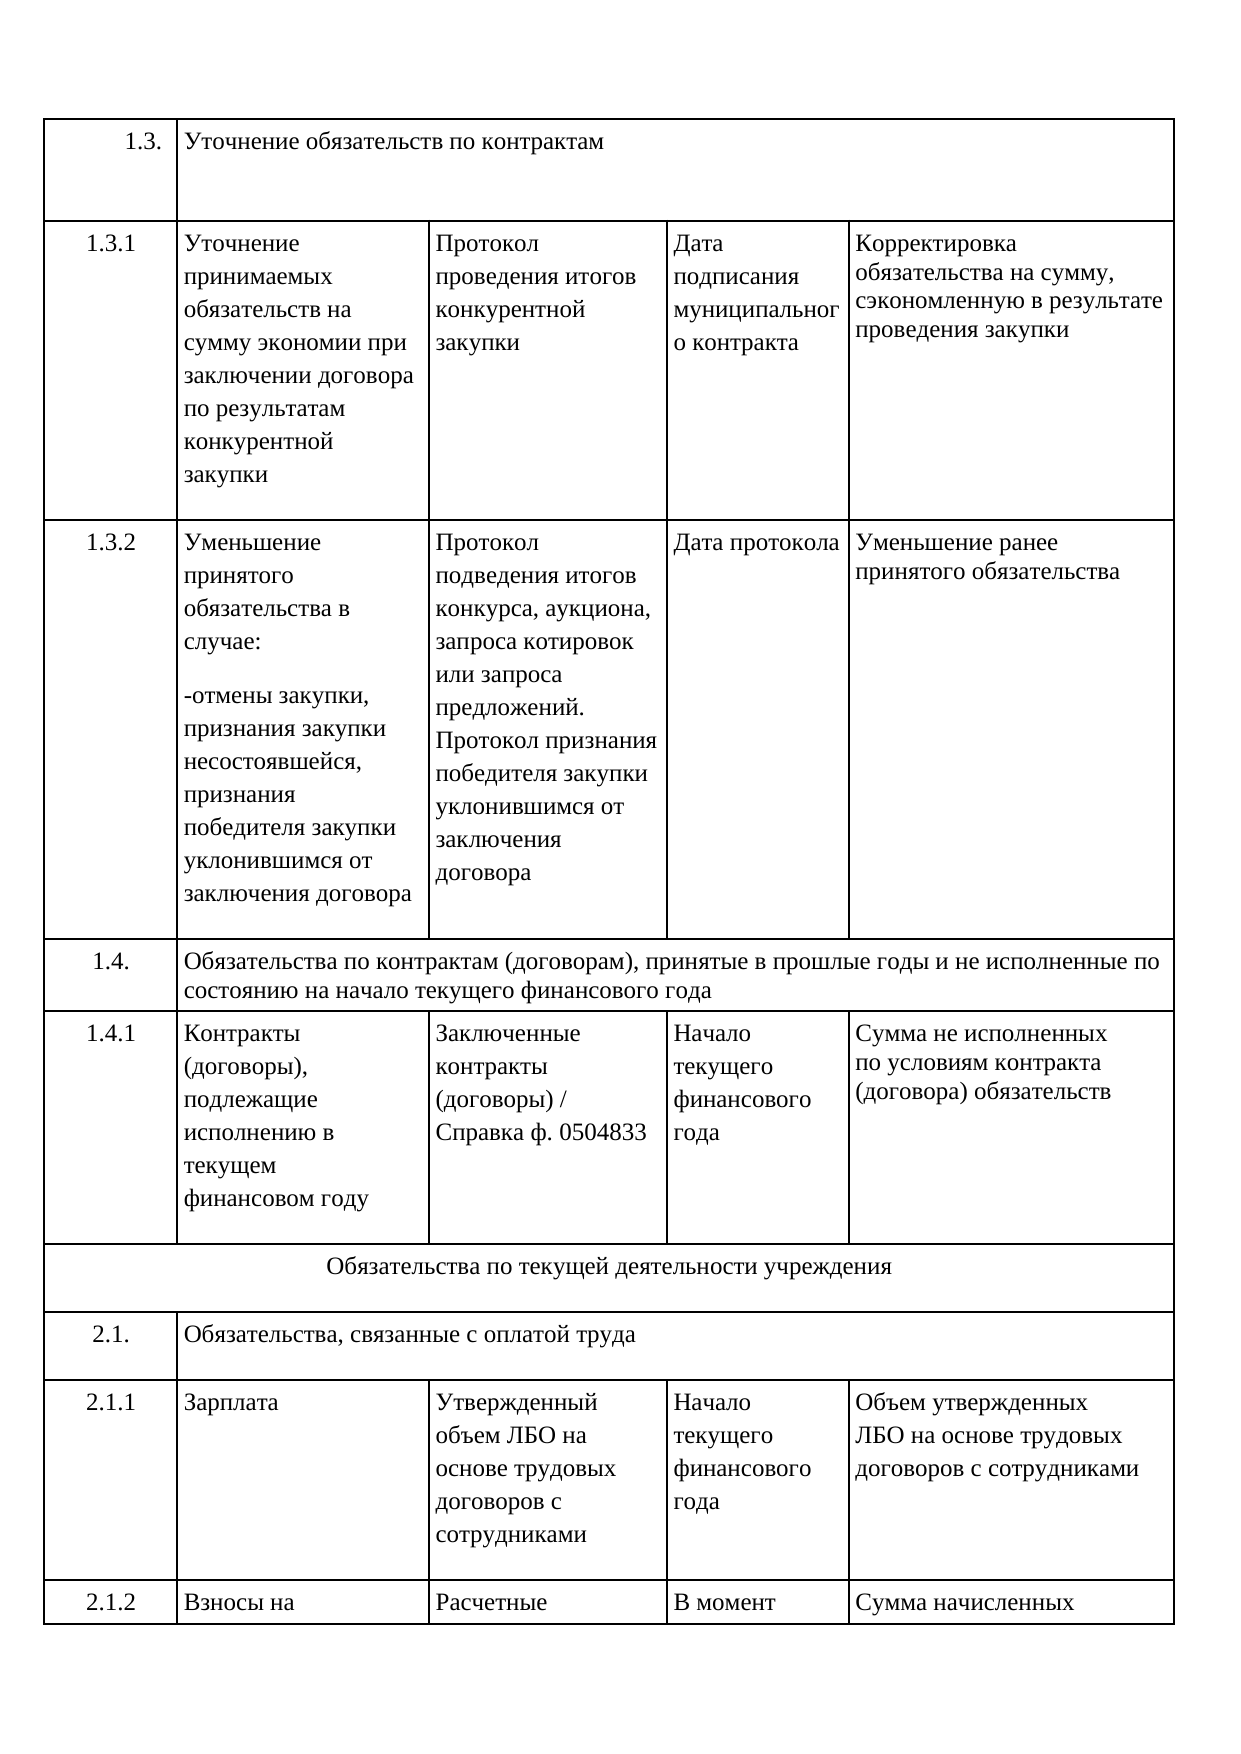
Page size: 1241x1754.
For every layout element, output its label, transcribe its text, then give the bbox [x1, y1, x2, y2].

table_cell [668, 1581, 848, 1622]
table_cell 1.4. [45, 940, 176, 1010]
table_cell 1.4.1 [45, 1012, 176, 1243]
table_cell Уточнение обязательств по контрактам [178, 120, 1173, 219]
table_cell [45, 120, 176, 219]
table_cell Обязательства по текущей деятельности учреждения [45, 1245, 1173, 1311]
table_cell Дата подписания муниципального контракта [668, 222, 848, 519]
table_cell Заключенные контракты (договоры) / Справка ф. 0504833 [430, 1012, 666, 1243]
table_cell Начало текущего финансового года [668, 1381, 848, 1579]
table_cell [430, 1581, 666, 1622]
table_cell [178, 1581, 428, 1622]
table_cell 2.1. [45, 1313, 176, 1379]
table_cell 1.3.2 [45, 521, 176, 938]
table_cell Сумма не исполненных по условиям контракта (договора) обязательств [850, 1012, 1173, 1243]
table_cell Корректировка обязательства на сумму, сэкономленную в результате проведения закупки [850, 222, 1173, 519]
table_cell Дата протокола [668, 521, 848, 938]
table_cell Объем утвержденных ЛБО на основе трудовых договоров с сотрудниками [850, 1381, 1173, 1579]
table_cell Контракты (договоры), подлежащие исполнению в текущем финансовом году [178, 1012, 428, 1243]
table_cell 1.3.1 [45, 222, 176, 519]
table_cell Утвержденный объем ЛБО на основе трудовых договоров с сотрудниками [430, 1381, 666, 1579]
table_cell Обязательства, связанные с оплатой труда [178, 1313, 1173, 1379]
table_cell 2.1.1 [45, 1381, 176, 1579]
table_cell Обязательства по контрактам (договорам), принятые в прошлые годы и не исполненные по состоянию на начало текущего финансового года [178, 940, 1173, 1010]
table_cell Уменьшение принятого обязательства в случае: -отмены закупки, признания закупки несостоявшейся, признания победителя закупки уклонившимся от заключения договора [178, 521, 428, 938]
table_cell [850, 1581, 1173, 1622]
table_cell 2.1.2 [45, 1581, 176, 1622]
table_cell Зарплата [178, 1381, 428, 1579]
table_cell Уменьшение ранее принятого обязательства [850, 521, 1173, 938]
table_cell Уточнение принимаемых обязательств на сумму экономии при заключении договора по результатам конкурентной закупки [178, 222, 428, 519]
table_cell Протокол проведения итогов конкурентной закупки [430, 222, 666, 519]
table_cell Протокол подведения итогов конкурса, аукциона, запроса котировок или запроса предложений. Протокол признания победителя закупки уклонившимся от заключения договора [430, 521, 666, 938]
table_cell Начало текущего финансового года [668, 1012, 848, 1243]
